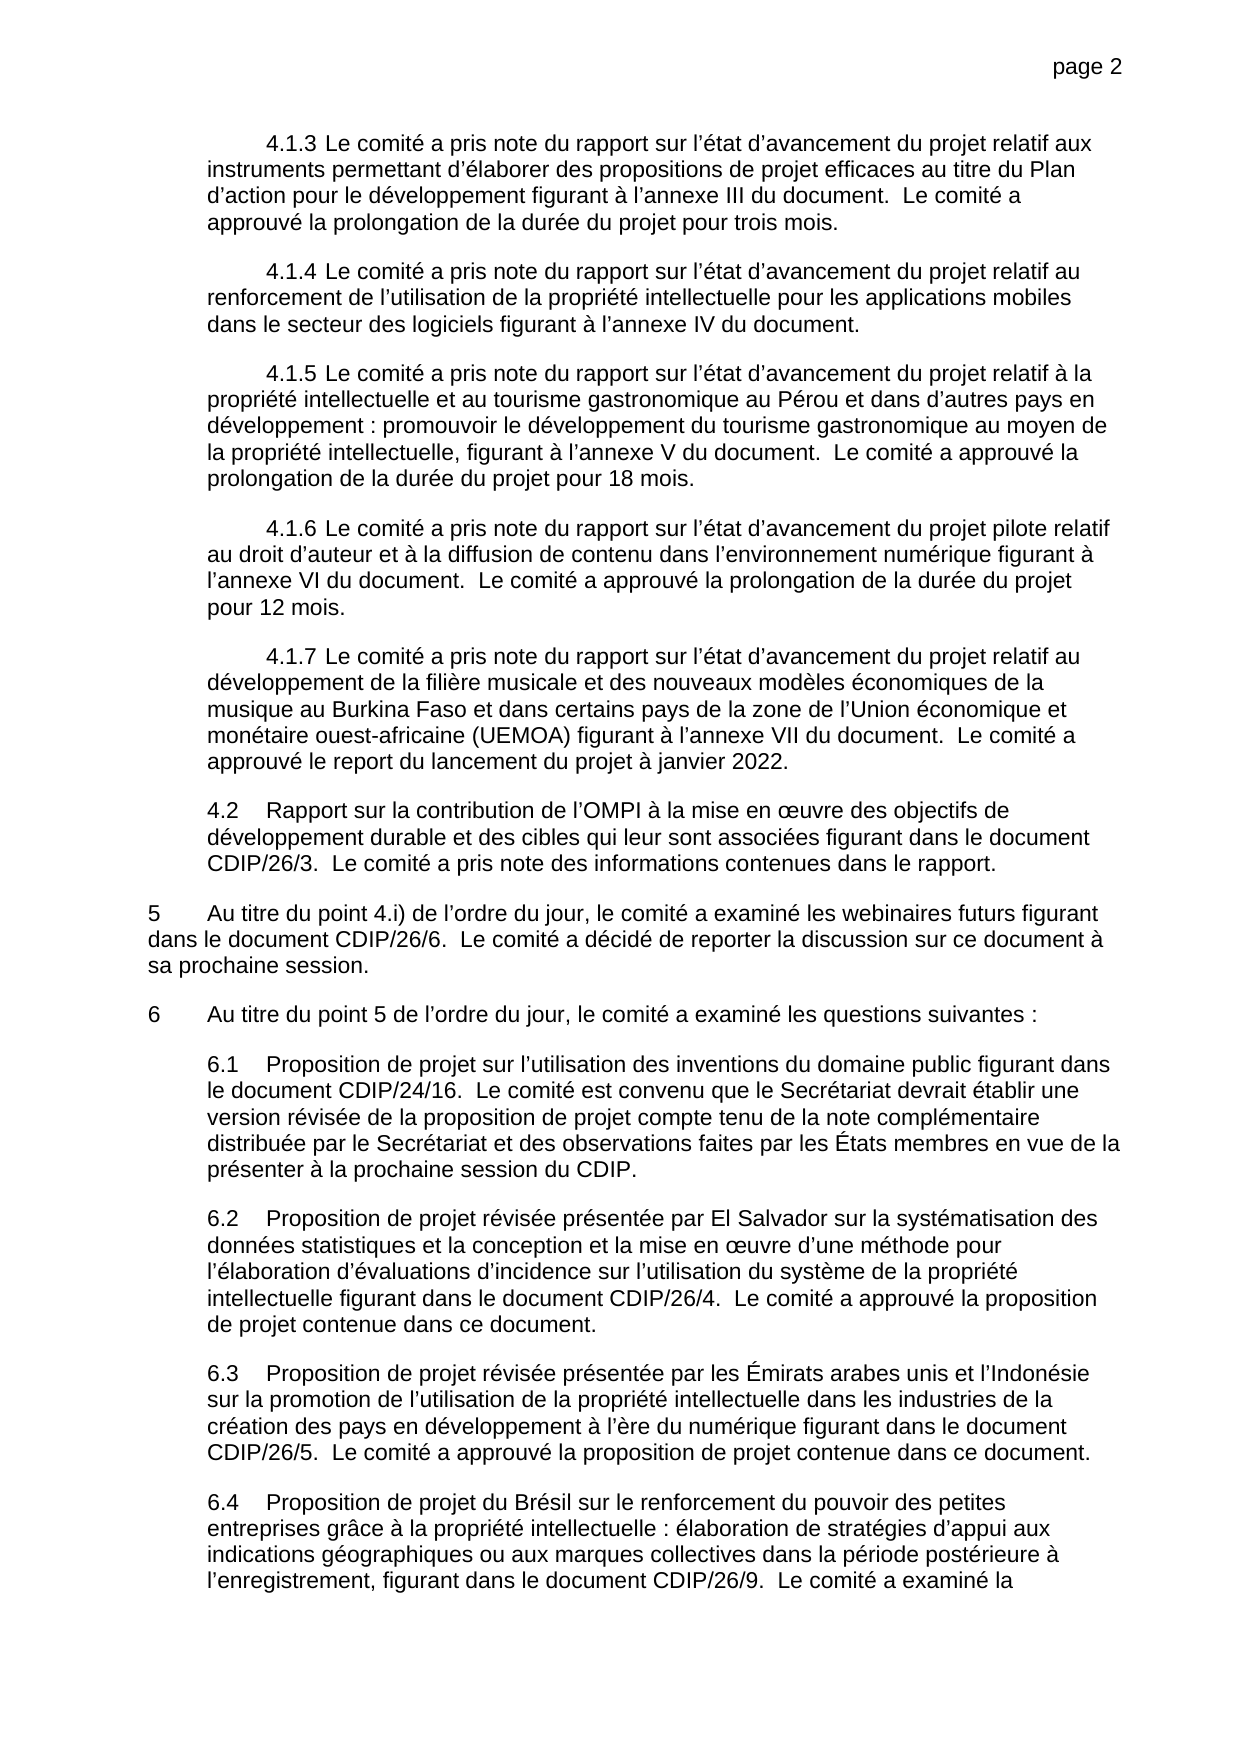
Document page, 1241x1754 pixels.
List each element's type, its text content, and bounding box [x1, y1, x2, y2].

text 4.1.3 Le comité a pris note du rapport sur l’état d’avancement du projet relatif aux instruments permettant d’élaborer des propositions de projet efficaces au titre du Plan d’action pour le développement figurant à l’annexe III du document. Le comité a approuvé la prolongation de la durée du projet pour trois mois. [207, 129, 1122, 235]
text 6.2 Proposition de projet révisée présentée par El Salvador sur la systématisation des données statistiques et la conception et la mise en œuvre d’une méthode pour l’élaboration d’évaluations d’incidence sur l’utilisation du système de la propriété intellectuelle figurant dans le document CDIP/26/4. Le comité a approuvé la proposition de projet contenue dans ce document. [207, 1205, 1122, 1337]
text 4.1.6 Le comité a pris note du rapport sur l’état d’avancement du projet pilote relatif au droit d’auteur et à la diffusion de contenu dans l’environnement numérique figurant à l’annexe VI du document. Le comité a approuvé la prolongation de la durée du projet pour 12 mois. [207, 514, 1122, 620]
text 4.2 Rapport sur la contribution de l’OMPI à la mise en œuvre des objectifs de développement durable et des cibles qui leur sont associées figurant dans le document CDIP/26/3. Le comité a pris note des informations contenues dans le rapport. [207, 797, 1122, 877]
text 4.1.5 Le comité a pris note du rapport sur l’état d’avancement du projet relatif à la propriété intellectuelle et au tourisme gastronomique au Pérou et dans d’autres pays en développement : promouvoir le développement du tourisme gastronomique au moyen de la propriété intellectuelle, figurant à l’annexe V du document. Le comité a approuvé la prolongation de la durée du projet pour 18 mois. [207, 360, 1122, 492]
text Au titre du point 5 de l’ordre du jour, le comité a examiné les questions suivantes : [148, 1001, 1122, 1028]
text 6.3 Proposition de projet révisée présentée par les Émirats arabes unis et l’Indonésie sur la promotion de l’utilisation de la propriété intellectuelle dans les industries de la création des pays en développement à l’ère du numérique figurant dans le document CDIP/26/5. Le comité a approuvé la proposition de projet contenue dans ce document. [207, 1360, 1122, 1466]
text 4.1.4 Le comité a pris note du rapport sur l’état d’avancement du projet relatif au renforcement de l’utilisation de la propriété intellectuelle pour les applications mobiles dans le secteur des logiciels figurant à l’annexe IV du document. [207, 258, 1122, 337]
text Au titre du point 4.i) de l’ordre du jour, le comité a examiné les webinaires futurs figurant dans le document CDIP/26/6. Le comité a décidé de reporter la discussion sur ce document à sa prochaine session. [148, 899, 1122, 978]
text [207, 1488, 1122, 1594]
text 6.1 Proposition de projet sur l’utilisation des inventions du domaine public figurant dans le document CDIP/24/16. Le comité est convenu que le Secrétariat devrait établir une version révisée de la proposition de projet compte tenu de la note complémentaire distribuée par le Secrétariat et des observations faites par les États membres en vue de la présenter à la prochaine session du CDIP. [207, 1051, 1122, 1182]
text 4.1.7 Le comité a pris note du rapport sur l’état d’avancement du projet relatif au développement de la filière musicale et des nouveaux modèles économiques de la musique au Burkina Faso et dans certains pays de la zone de l’Union économique et monétaire ouest-africaine (UEMOA) figurant à l’annexe VII du document. Le comité a approuvé le report du lancement du projet à janvier 2022. [207, 643, 1122, 774]
